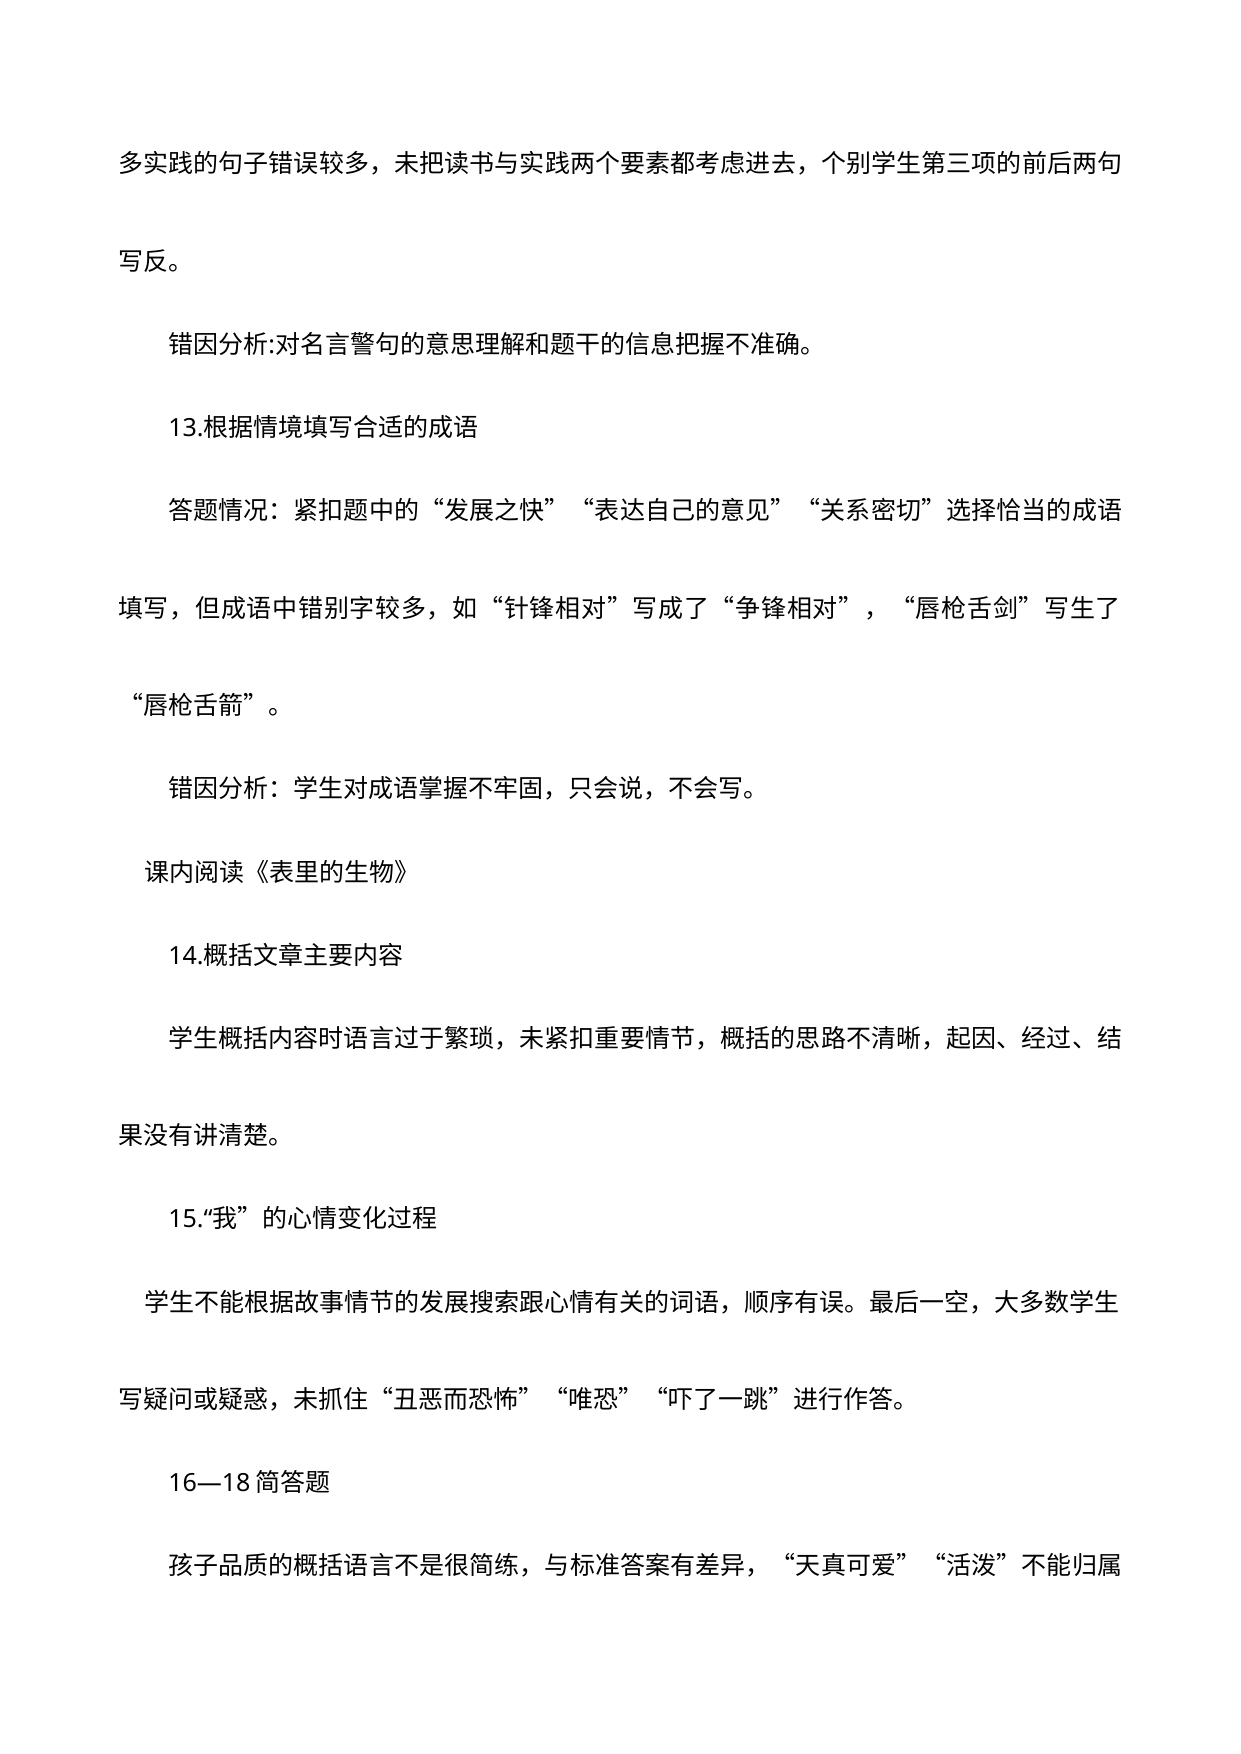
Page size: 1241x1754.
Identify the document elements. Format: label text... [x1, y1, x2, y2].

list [118, 1531, 1122, 1596]
list 15.“我”的心情变化过程 [118, 1184, 1122, 1249]
list 错因分析：学生对成语掌握不牢固，只会说，不会写。 [118, 754, 1122, 819]
list 学生概括内容时语言过于繁琐，未紧扣重要情节，概括的思路不清晰，起因、经过、结果没有讲清楚。 [118, 1004, 1122, 1166]
list 13.根据情境填写合适的成语 [118, 393, 1122, 458]
list 16—18简答题 [118, 1448, 1122, 1513]
list 错因分析:对名言警句的意思理解和题干的信息把握不准确。 [118, 310, 1122, 375]
list 学生不能根据故事情节的发展搜索跟心情有关的词语，顺序有误。最后一空，大多数学生写疑问或疑惑，未抓住“丑恶而恐怖”“唯恐”“吓了一跳”进行作答。 [118, 1268, 1122, 1430]
list 答题情况：紧扣题中的“发展之快”“表达自己的意见”“关系密切”选择恰当的成语填写，但成语中错别字较多，如“针锋相对”写成了“争锋相对”，“唇枪舌剑”写生了“唇枪舌箭”。 [118, 476, 1122, 736]
list 课内阅读《表里的生物》 [118, 838, 1122, 903]
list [118, 129, 1122, 292]
list 14.概括文章主要内容 [118, 921, 1122, 986]
